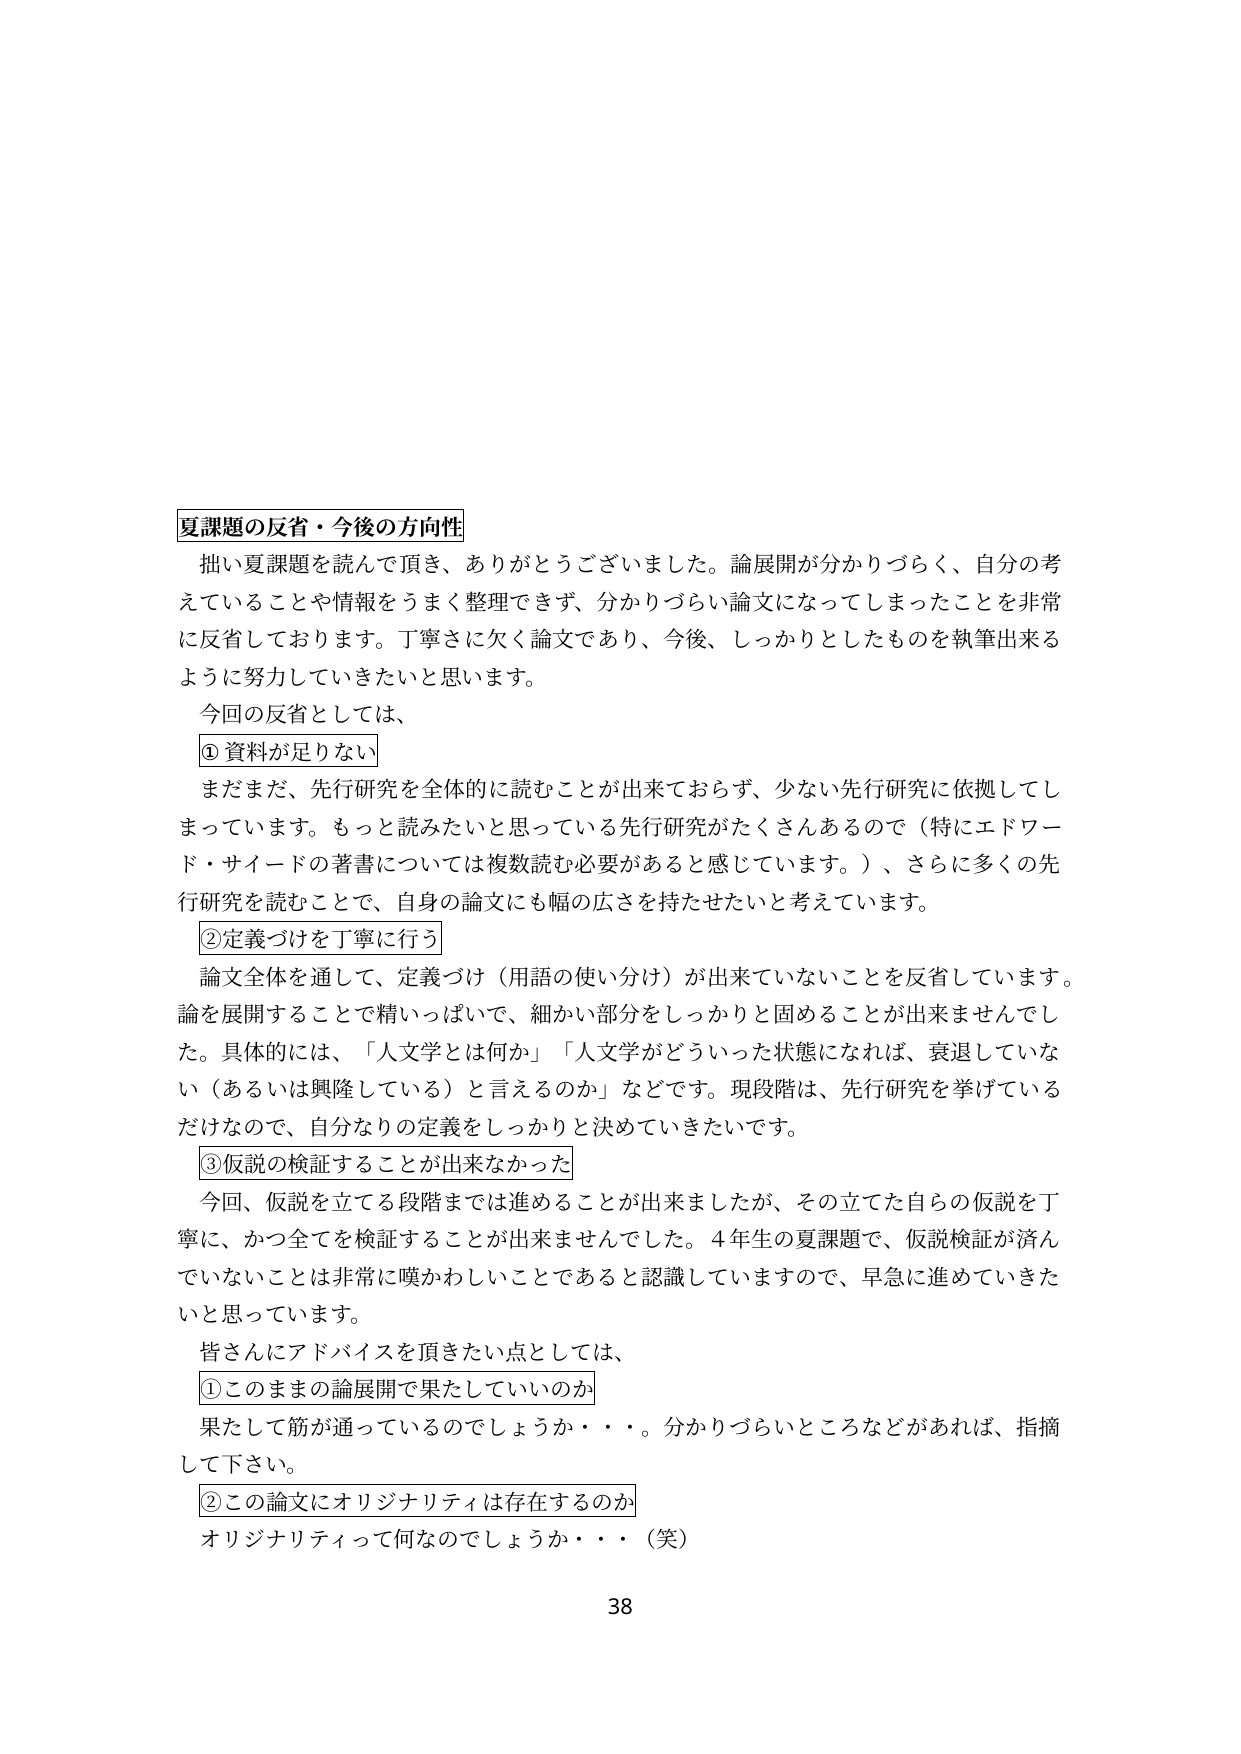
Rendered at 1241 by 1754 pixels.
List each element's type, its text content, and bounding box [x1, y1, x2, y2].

text ①資料が足りない [177, 732, 1063, 769]
text 皆さんにアドバイスを頂きたい点としては、 [177, 1332, 1063, 1369]
text 今回、仮説を立てる段階までは進めることが出来ましたが、その立てた自らの仮説を丁寧に、かつ全てを検証することが出来ませんでした。４年生の夏課題で、仮説検証が済んでいないことは非常に嘆かわしいことであると認識していますので、早急に進めていきたいと思っています。 [177, 1182, 1063, 1332]
text オリジナリティって何なのでしょうか・・・（笑） [177, 1519, 1063, 1557]
text ①このままの論展開で果たしていいのか [177, 1369, 1063, 1407]
text ③仮説の検証することが出来なかった [177, 1144, 1063, 1182]
text 今回の反省としては、 [177, 694, 1063, 732]
text まだまだ、先行研究を全体的に読むことが出来ておらず、少ない先行研究に依拠してしまっています。もっと読みたいと思っている先行研究がたくさんあるので（特にエドワード・サイードの著書については複数読む必要があると感じています。）、さらに多くの先行研究を読むことで、自身の論文にも幅の広さを持たせたいと考えています。 [177, 769, 1063, 919]
text 夏課題の反省・今後の方向性 [177, 507, 1063, 544]
text 果たして筋が通っているのでしょうか・・・。分かりづらいところなどがあれば、指摘して下さい。 [177, 1407, 1063, 1482]
text 論文全体を通して、定義づけ（用語の使い分け）が出来ていないことを反省しています。論を展開することで精いっぱいで、細かい部分をしっかりと固めることが出来ませんでした。具体的には、「人文学とは何か」「人文学がどういった状態になれば、衰退していない（あるいは興隆している）と言えるのか」などです。現段階は、先行研究を挙げているだけなので、自分なりの定義をしっかりと決めていきたいです。 [177, 957, 1063, 1144]
text ②この論文にオリジナリティは存在するのか [177, 1482, 1063, 1519]
text ②定義づけを丁寧に行う [177, 919, 1063, 957]
text 拙い夏課題を読んで頂き、ありがとうございました。論展開が分かりづらく、自分の考えていることや情報をうまく整理できず、分かりづらい論文になってしまったことを非常に反省しております。丁寧さに欠く論文であり、今後、しっかりとしたものを執筆出来るように努力していきたいと思います。 [177, 544, 1063, 694]
